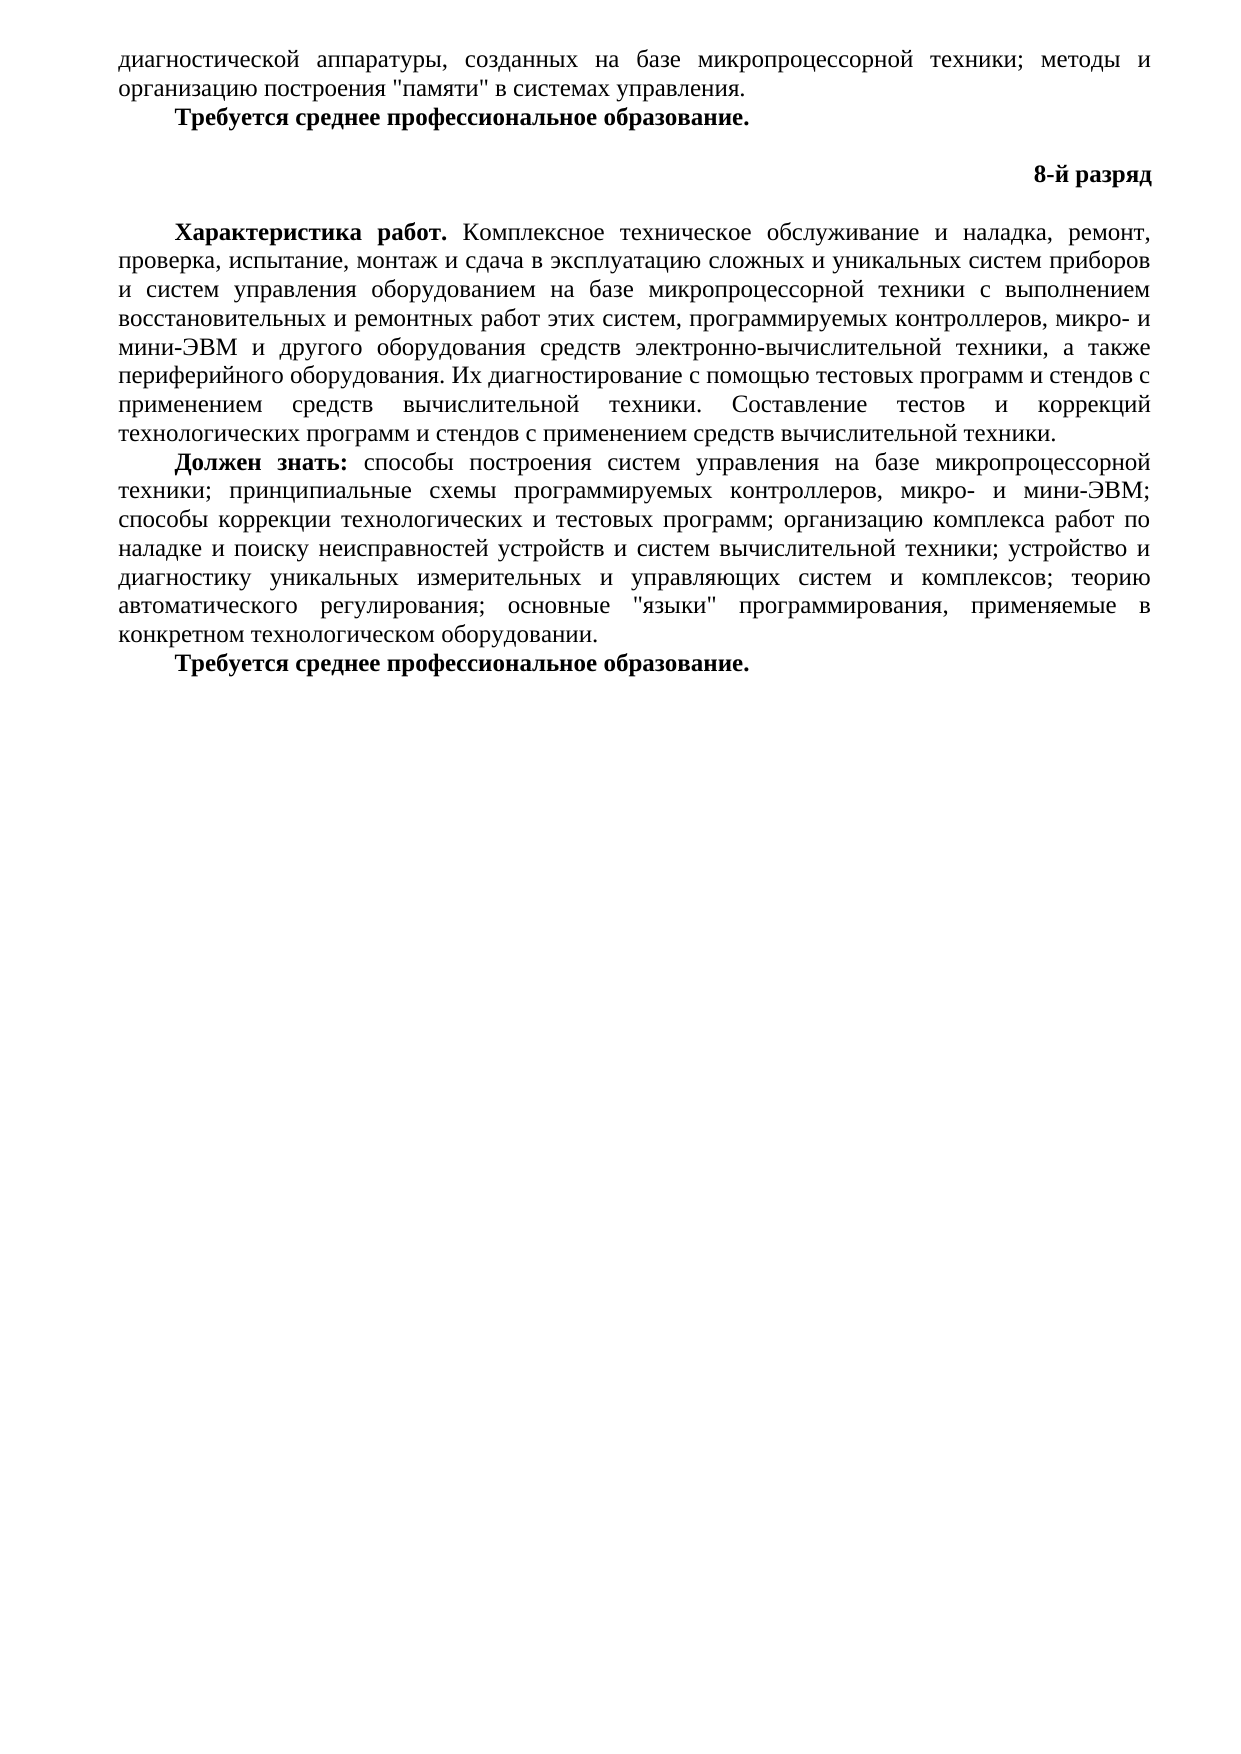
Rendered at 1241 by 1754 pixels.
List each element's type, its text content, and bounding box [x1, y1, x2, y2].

text Должен знать: способы построения систем управления на базе микропроцессорной техники; принципиальные схемы программируемых контроллеров, микро- и мини-ЭВМ; способы коррекции технологических и тестовых программ; организацию комплекса работ по наладке и поиску неисправностей устройств и систем вычислительной техники; устройство и диагностику уникальных измерительных и управляющих систем и комплексов; теорию автоматического регулирования; основные "языки" программирования, применяемые в конкретном технологическом оборудовании. [118, 447, 1152, 648]
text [118, 44, 1152, 102]
text Требуется среднее профессиональное образование. [118, 102, 1152, 131]
text 8-й разряд [118, 159, 1152, 188]
text Характеристика работ. Комплексное техническое обслуживание и наладка, ремонт, проверка, испытание, монтаж и сдача в эксплуатацию сложных и уникальных систем приборов и систем управления оборудованием на базе микропроцессорной техники с выполнением восстановительных и ремонтных работ этих систем, программируемых контроллеров, микро- и мини-ЭВМ и другого оборудования средств электронно-вычислительной техники, а также периферийного оборудования. Их диагностирование с помощью тестовых программ и стендов с применением средств вычислительной техники. Составление тестов и коррекций технологических программ и стендов с применением средств вычислительной техники. [118, 217, 1152, 447]
text Требуется среднее профессиональное образование. [118, 648, 1152, 677]
